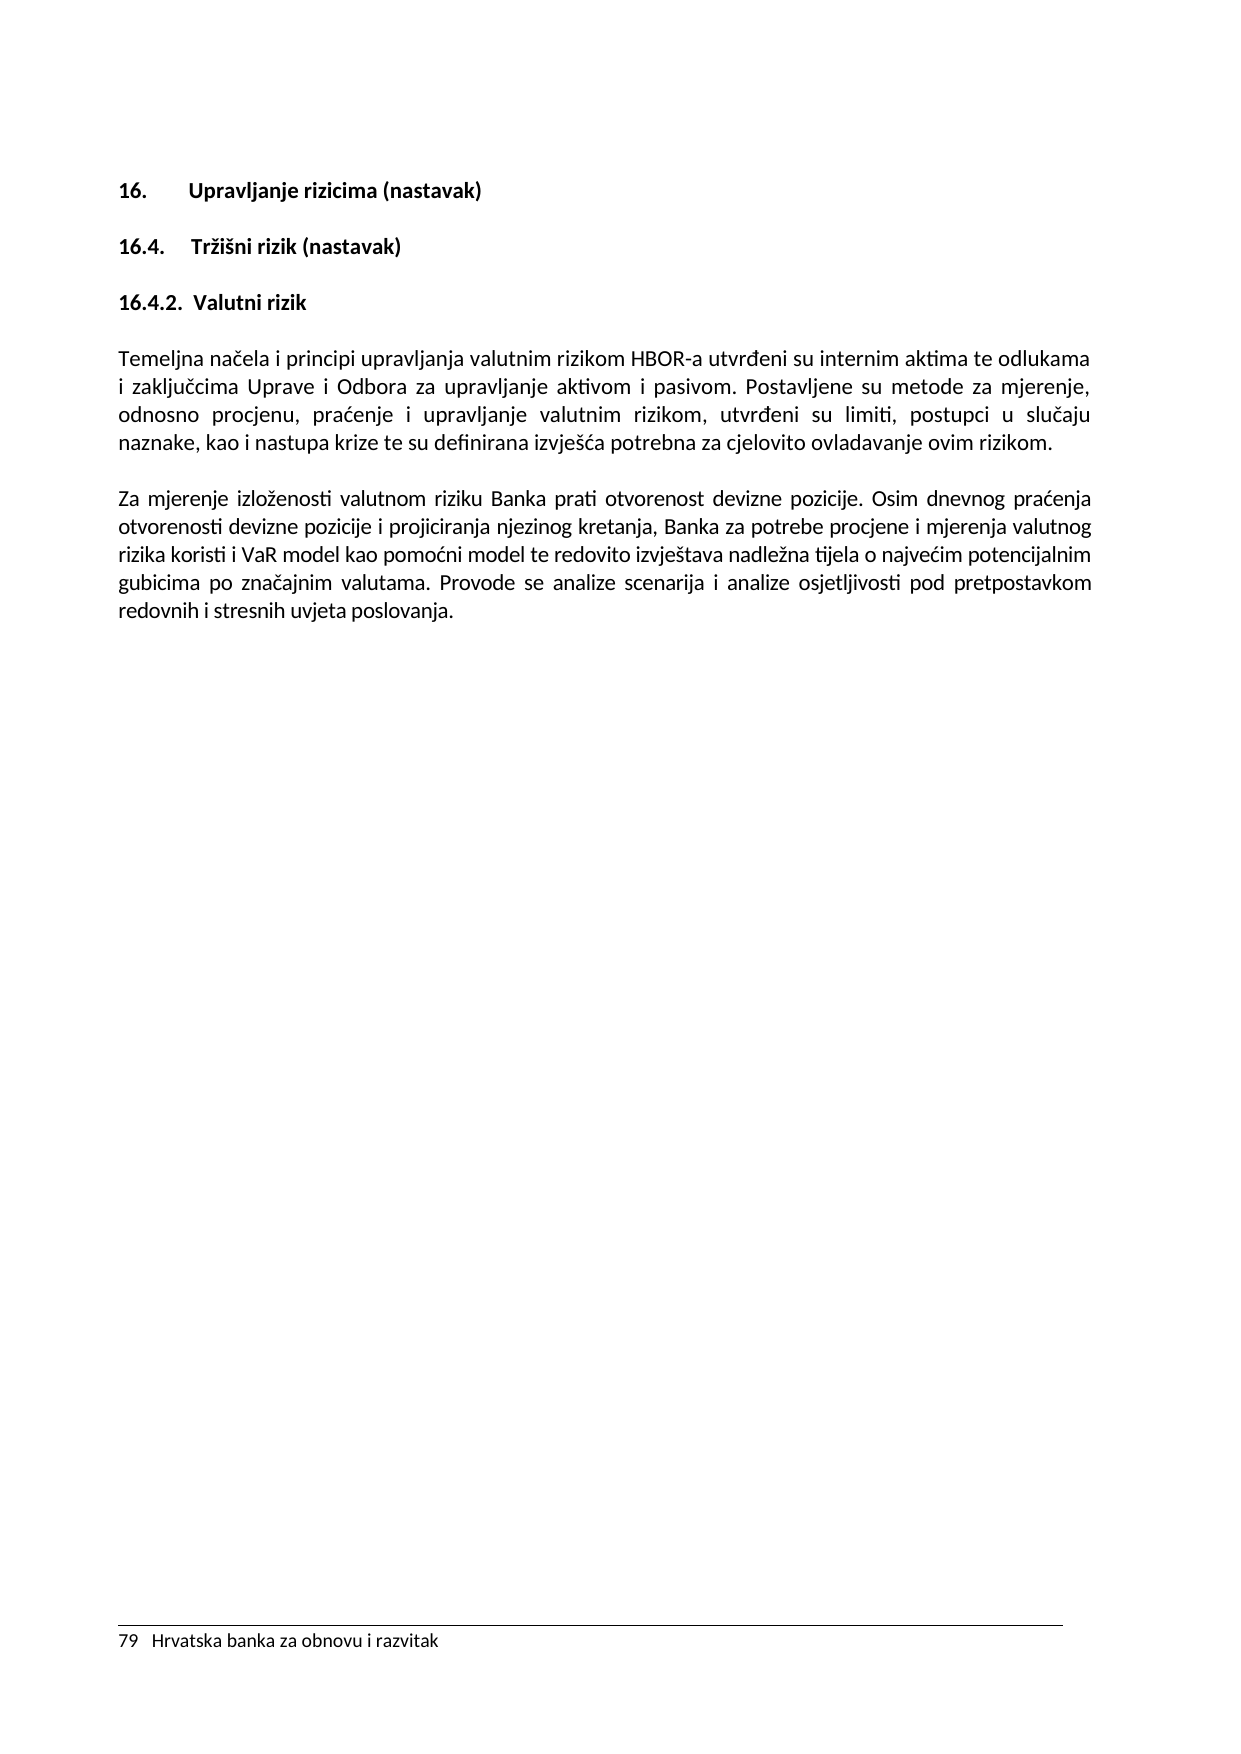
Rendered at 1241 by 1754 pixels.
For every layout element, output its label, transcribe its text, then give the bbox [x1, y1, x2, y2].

text 16.4. Tržišni rizik (nastavak) [118, 232, 1092, 260]
text 16. Upravljanje rizicima (nastavak) [118, 176, 1092, 204]
text 16.4.2. Valutni rizik [118, 288, 1092, 316]
text Za mjerenje izloženosti valutnom riziku Banka prati otvorenost devizne pozicije. Osim dnevnog praćenja otvorenosti devizne pozicije i projiciranja njezinog kretanja, Banka za potrebe procjene i mjerenja valutnog rizika koristi i VaR model kao pomoćni model te redovito izvještava nadležna tijela o najvećim potencijalnim gubicima po značajnim valutama. Provode se analize scenarija i analize osjetljivosti pod pretpostavkom redovnih i stresnih uvjeta poslovanja. [118, 484, 1092, 624]
text Temeljna načela i principi upravljanja valutnim rizikom HBOR-a utvrđeni su internim aktima te odlukama i zaključcima Uprave i Odbora za upravljanje aktivom i pasivom. Postavljene su metode za mjerenje, odnosno procjenu, praćenje i upravljanje valutnim rizikom, utvrđeni su limiti, postupci u slučaju naznake, kao i nastupa krize te su definirana izvješća potrebna za cjelovito ovladavanje ovim rizikom. [118, 344, 1092, 456]
